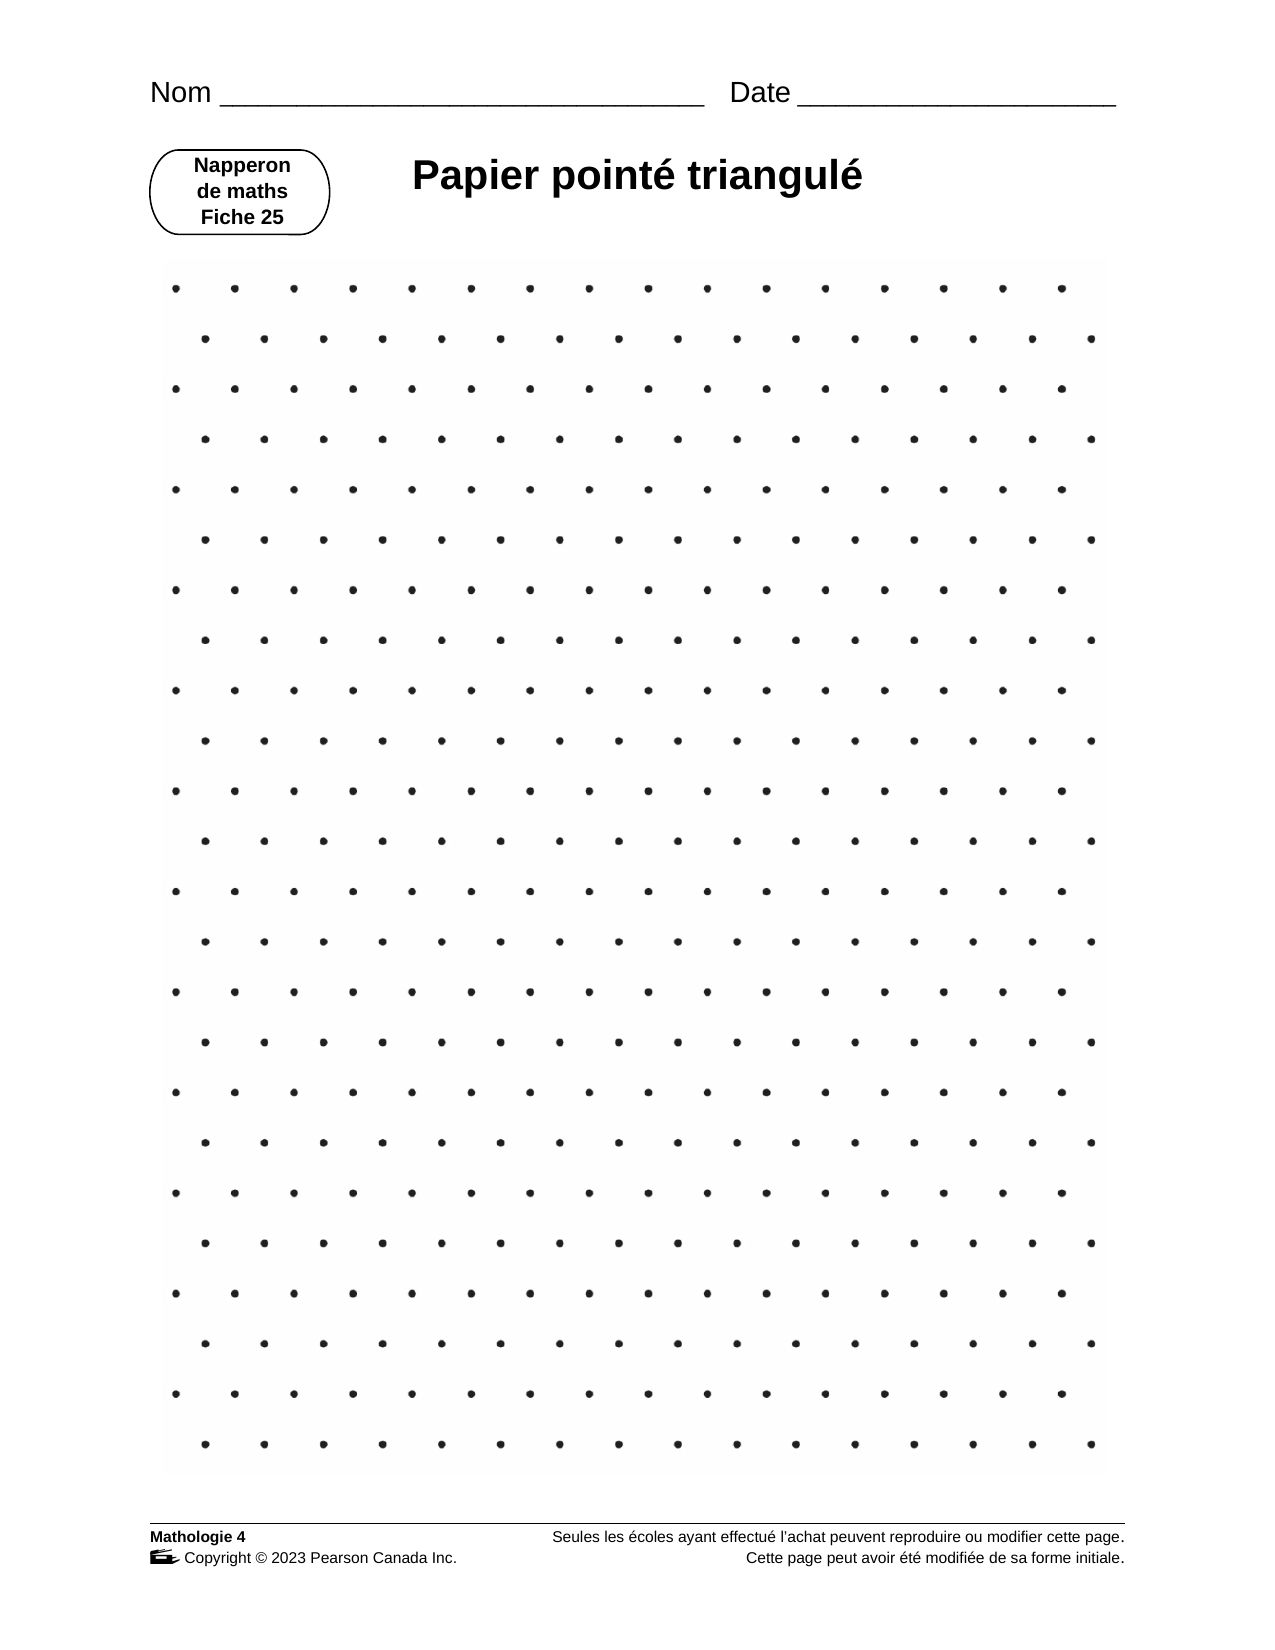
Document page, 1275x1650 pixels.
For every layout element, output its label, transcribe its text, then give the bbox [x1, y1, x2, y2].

picture [150, 1549, 180, 1564]
picture [162, 259, 1106, 1474]
text Papier pointé triangulé [310, 150, 1125, 198]
